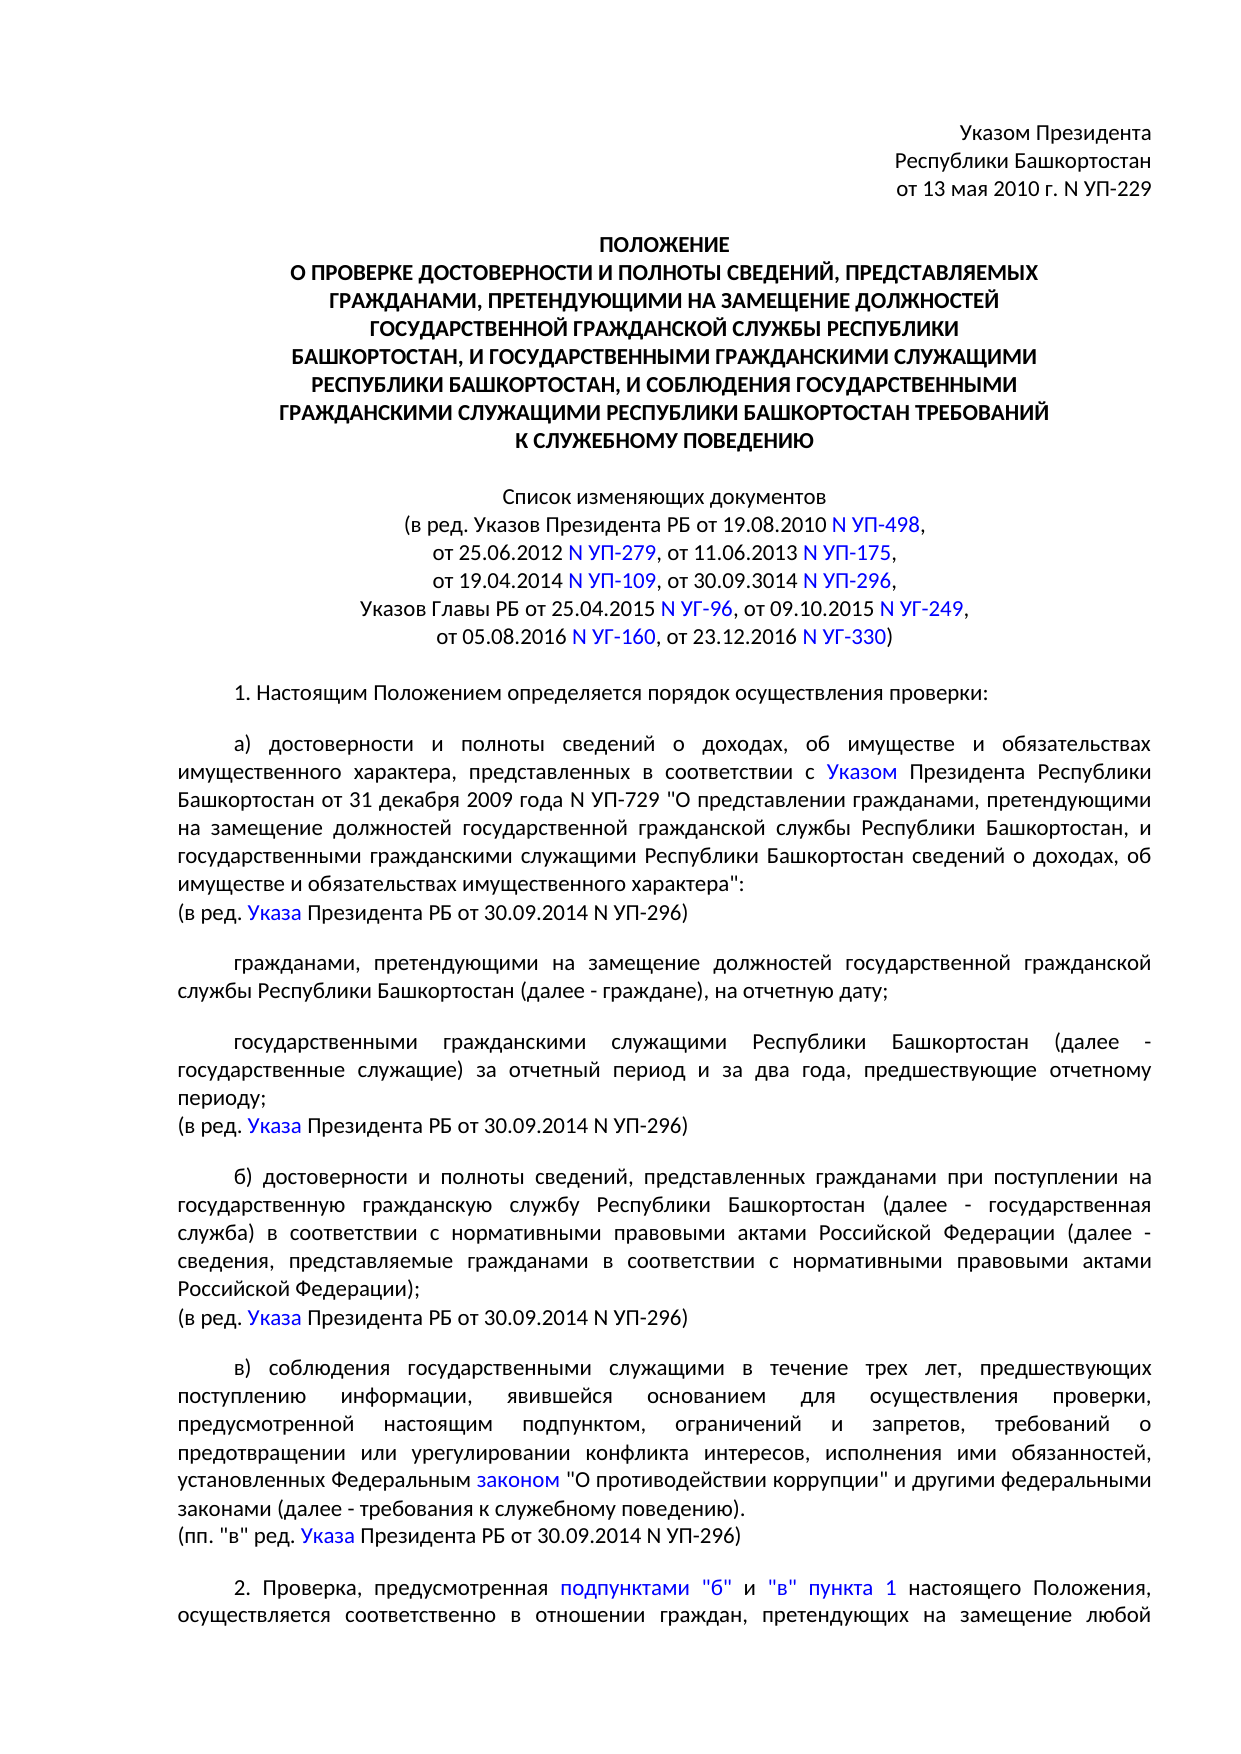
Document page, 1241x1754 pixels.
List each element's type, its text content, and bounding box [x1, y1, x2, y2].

title ГРАЖДАНАМИ, ПРЕТЕНДУЮЩИМИ НА ЗАМЕЩЕНИЕ ДОЛЖНОСТЕЙ [177, 286, 1152, 314]
text от 13 мая 2010 г. N УП-229 [177, 174, 1152, 202]
text от 05.08.2016 N УГ-160, от 23.12.2016 N УГ-330) [177, 622, 1152, 651]
title ГОСУДАРСТВЕННОЙ ГРАЖДАНСКОЙ СЛУЖБЫ РЕСПУБЛИКИ [177, 314, 1152, 342]
text государственными гражданскими служащими Республики Башкортостан (далее - государственные служащие) за отчетный период и за два года, предшествующие отчетному периоду; [177, 1027, 1152, 1112]
text в) соблюдения государственными служащими в течение трех лет, предшествующих поступлению информации, явившейся основанием для осуществления проверки, предусмотренной настоящим подпунктом, ограничений и запретов, требований о предотвращении или урегулировании конфликта интересов, исполнения ими обязанностей, установленных Федеральным законом "О противодействии коррупции" и другими федеральными законами (далее - требования к служебному поведению). [177, 1353, 1152, 1522]
title РЕСПУБЛИКИ БАШКОРТОСТАН, И СОБЛЮДЕНИЯ ГОСУДАРСТВЕННЫМИ [177, 370, 1152, 398]
text б) достоверности и полноты сведений, представленных гражданами при поступлении на государственную гражданскую службу Республики Башкортостан (далее - государственная служба) в соответствии с нормативными правовыми актами Российской Федерации (далее - сведения, представляемые гражданами в соответствии с нормативными правовыми актами Российской Федерации); [177, 1162, 1152, 1303]
title К СЛУЖЕБНОМУ ПОВЕДЕНИЮ [177, 426, 1152, 454]
title БАШКОРТОСТАН, И ГОСУДАРСТВЕННЫМИ ГРАЖДАНСКИМИ СЛУЖАЩИМИ [177, 342, 1152, 370]
text (пп. "в" ред. Указа Президента РБ от 30.09.2014 N УП-296) [177, 1522, 1152, 1550]
title О ПРОВЕРКЕ ДОСТОВЕРНОСТИ И ПОЛНОТЫ СВЕДЕНИЙ, ПРЕДСТАВЛЯЕМЫХ [177, 258, 1152, 286]
text от 25.06.2012 N УП-279, от 11.06.2013 N УП-175, [177, 538, 1152, 566]
text (в ред. Указов Президента РБ от 19.08.2010 N УП-498, [177, 510, 1152, 538]
text (в ред. Указа Президента РБ от 30.09.2014 N УП-296) [177, 1303, 1152, 1331]
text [177, 1573, 1152, 1629]
text 1. Настоящим Положением определяется порядок осуществления проверки: [177, 678, 1152, 707]
title ПОЛОЖЕНИЕ [177, 230, 1152, 258]
text от 19.04.2014 N УП-109, от 30.09.3014 N УП-296, [177, 566, 1152, 594]
text Список изменяющих документов [177, 482, 1152, 510]
title ГРАЖДАНСКИМИ СЛУЖАЩИМИ РЕСПУБЛИКИ БАШКОРТОСТАН ТРЕБОВАНИЙ [177, 398, 1152, 426]
text гражданами, претендующими на замещение должностей государственной гражданской службы Республики Башкортостан (далее - граждане), на отчетную дату; [177, 948, 1152, 1004]
text (в ред. Указа Президента РБ от 30.09.2014 N УП-296) [177, 898, 1152, 926]
text Указов Главы РБ от 25.04.2015 N УГ-96, от 09.10.2015 N УГ-249, [177, 594, 1152, 622]
text Республики Башкортостан [177, 146, 1152, 174]
text (в ред. Указа Президента РБ от 30.09.2014 N УП-296) [177, 1112, 1152, 1139]
text Указом Президента [177, 118, 1152, 146]
text а) достоверности и полноты сведений о доходах, об имуществе и обязательствах имущественного характера, представленных в соответствии с Указом Президента Республики Башкортостан от 31 декабря 2009 года N УП-729 "О представлении гражданами, претендующими на замещение должностей государственной гражданской службы Республики Башкортостан, и государственными гражданскими служащими Республики Башкортостан сведений о доходах, об имуществе и обязательствах имущественного характера": [177, 729, 1152, 898]
